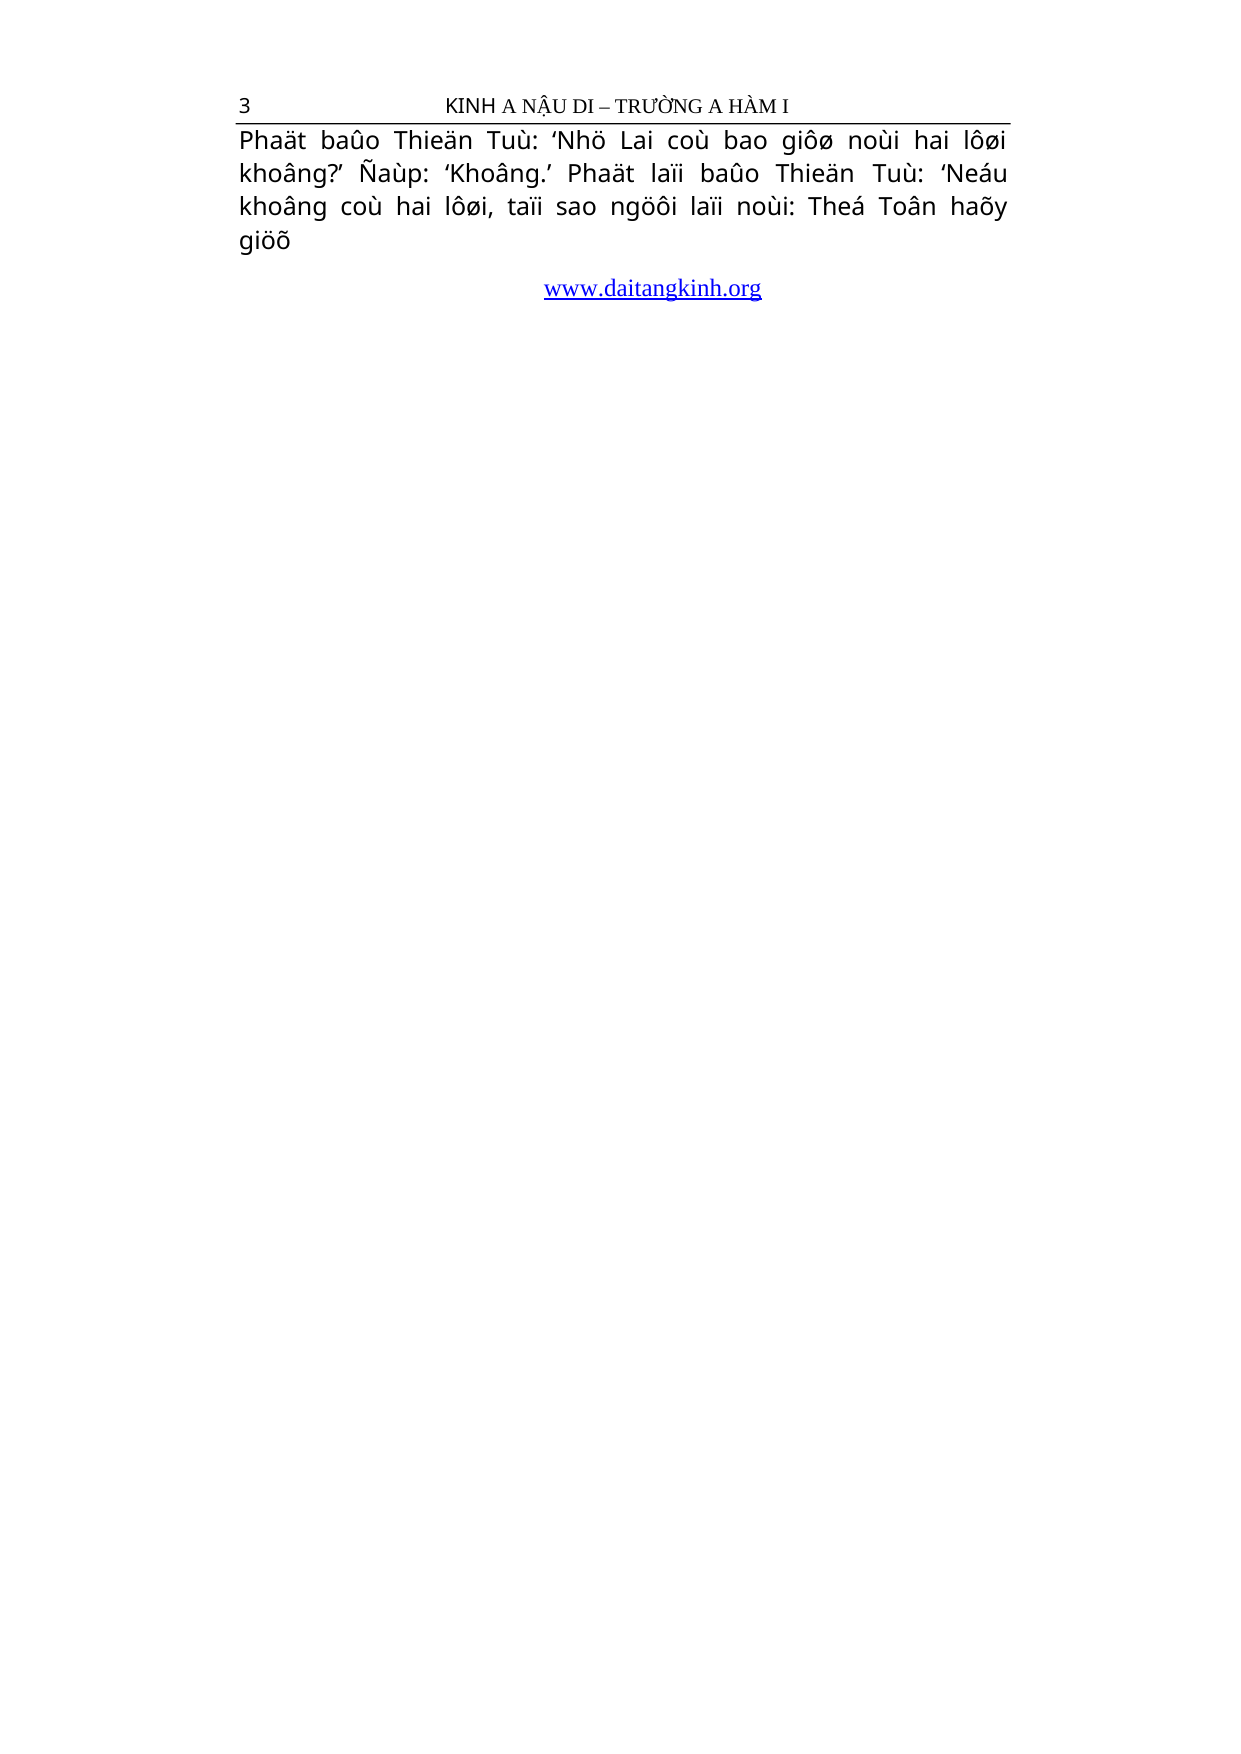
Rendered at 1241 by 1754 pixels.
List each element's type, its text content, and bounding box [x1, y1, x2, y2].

text www.daitangkinh.org [542, 273, 763, 302]
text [239, 123, 1008, 257]
